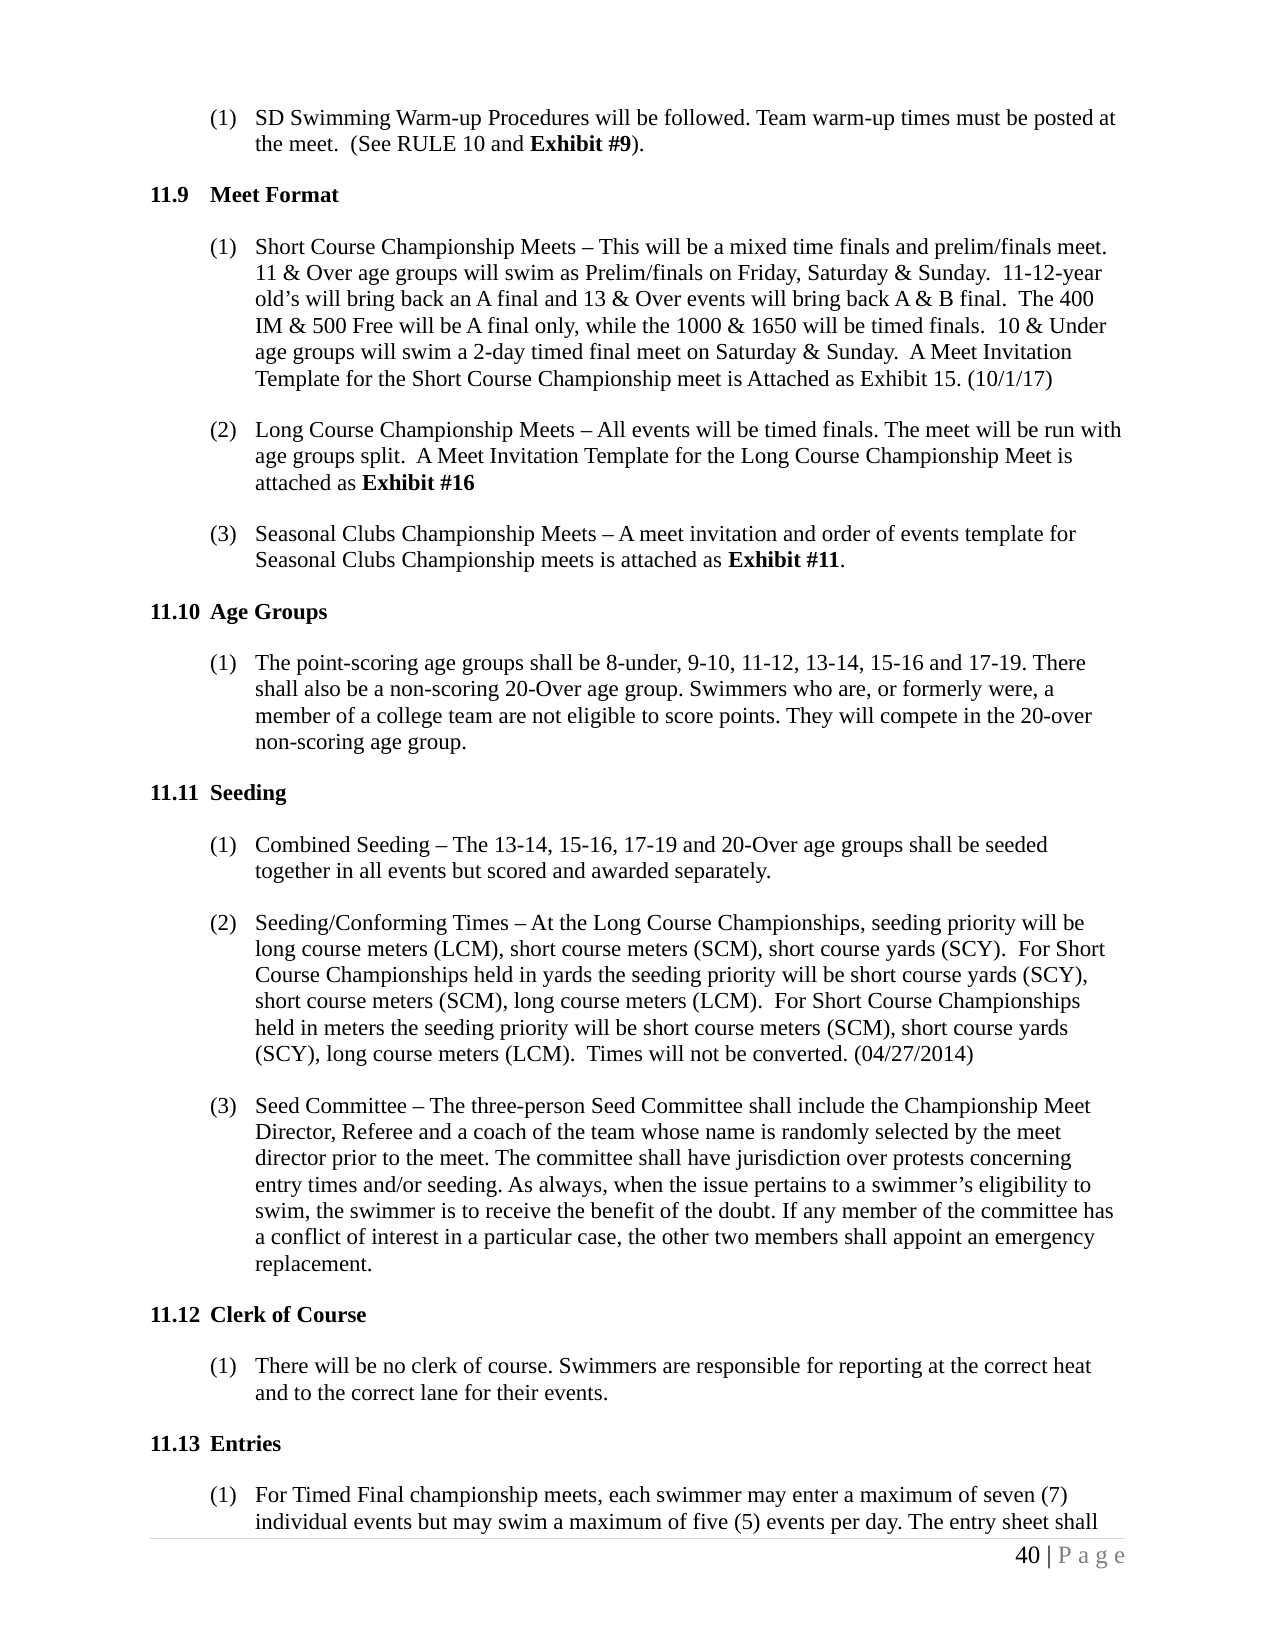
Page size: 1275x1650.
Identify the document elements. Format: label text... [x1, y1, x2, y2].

subtitle Age Groups [150, 598, 1125, 624]
subtitle The point-scoring age groups shall be 8-under, 9-10, 11-12, 13-14, 15-16 and 17-19. There shall also be a non-scoring 20-Over age group. Swimmers who are, or formerly were, a member of a college team are not eligible to score points. They will compete in the 20-over non-scoring age group. [210, 649, 1125, 754]
subtitle Combined Seeding – The 13-14, 15-16, 17-19 and 20-Over age groups shall be seeded together in all events but scored and awarded separately. [210, 831, 1125, 883]
subtitle Seed Committee – The three-person Seed Committee shall include the Championship Meet Director, Referee and a coach of the team whose name is randomly selected by the meet director prior to the meet. The committee shall have jurisdiction over protests concerning entry times and/or seeding. As always, when the issue pertains to a swimmer’s eligibility to swim, the swimmer is to receive the benefit of the doubt. If any member of the committee has a conflict of interest in a particular case, the other two members shall appoint an emergency replacement. [210, 1092, 1125, 1276]
subtitle There will be no clerk of course. Swimmers are responsible for reporting at the correct heat and to the correct lane for their events. [210, 1352, 1125, 1405]
subtitle Long Course Championship Meets – All events will be timed finals. The meet will be run with age groups split. A Meet Invitation Template for the Long Course Championship Meet is attached as Exhibit #16 [210, 416, 1125, 495]
subtitle Clerk of Course [150, 1301, 1125, 1327]
subtitle Meet Format [150, 181, 1125, 208]
subtitle Seeding/Conforming Times – At the Long Course Championships, seeding priority will be long course meters (LCM), short course meters (SCM), short course yards (SCY). For Short Course Championships held in yards the seeding priority will be short course yards (SCY), short course meters (SCM), long course meters (LCM). For Short Course Championships held in meters the seeding priority will be short course meters (SCM), short course yards (SCY), long course meters (LCM). Times will not be converted. (04/27/2014) [210, 908, 1125, 1067]
subtitle SD Swimming Warm-up Procedures will be followed. Team warm-up times must be posted at the meet. (See RULE 10 and Exhibit #9). [210, 104, 1125, 156]
subtitle Seasonal Clubs Championship Meets – A meet invitation and order of events template for Seasonal Clubs Championship meets is attached as Exhibit #11. [210, 520, 1125, 573]
subtitle Short Course Championship Meets – This will be a mixed time finals and prelim/finals meet. 11 & Over age groups will swim as Prelim/finals on Friday, Saturday & Sunday. 11-12-year old’s will bring back an A final and 13 & Over events will bring back A & B final. The 400 IM & 500 Free will be A final only, while the 1000 & 1650 will be timed finals. 10 & Under age groups will swim a 2-day timed final meet on Saturday & Sunday. A Meet Invitation Template for the Short Course Championship meet is Attached as Exhibit 15. (10/1/17) [210, 233, 1125, 391]
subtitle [210, 1482, 1125, 1534]
subtitle Seeding [150, 779, 1125, 806]
subtitle Entries [150, 1430, 1125, 1457]
